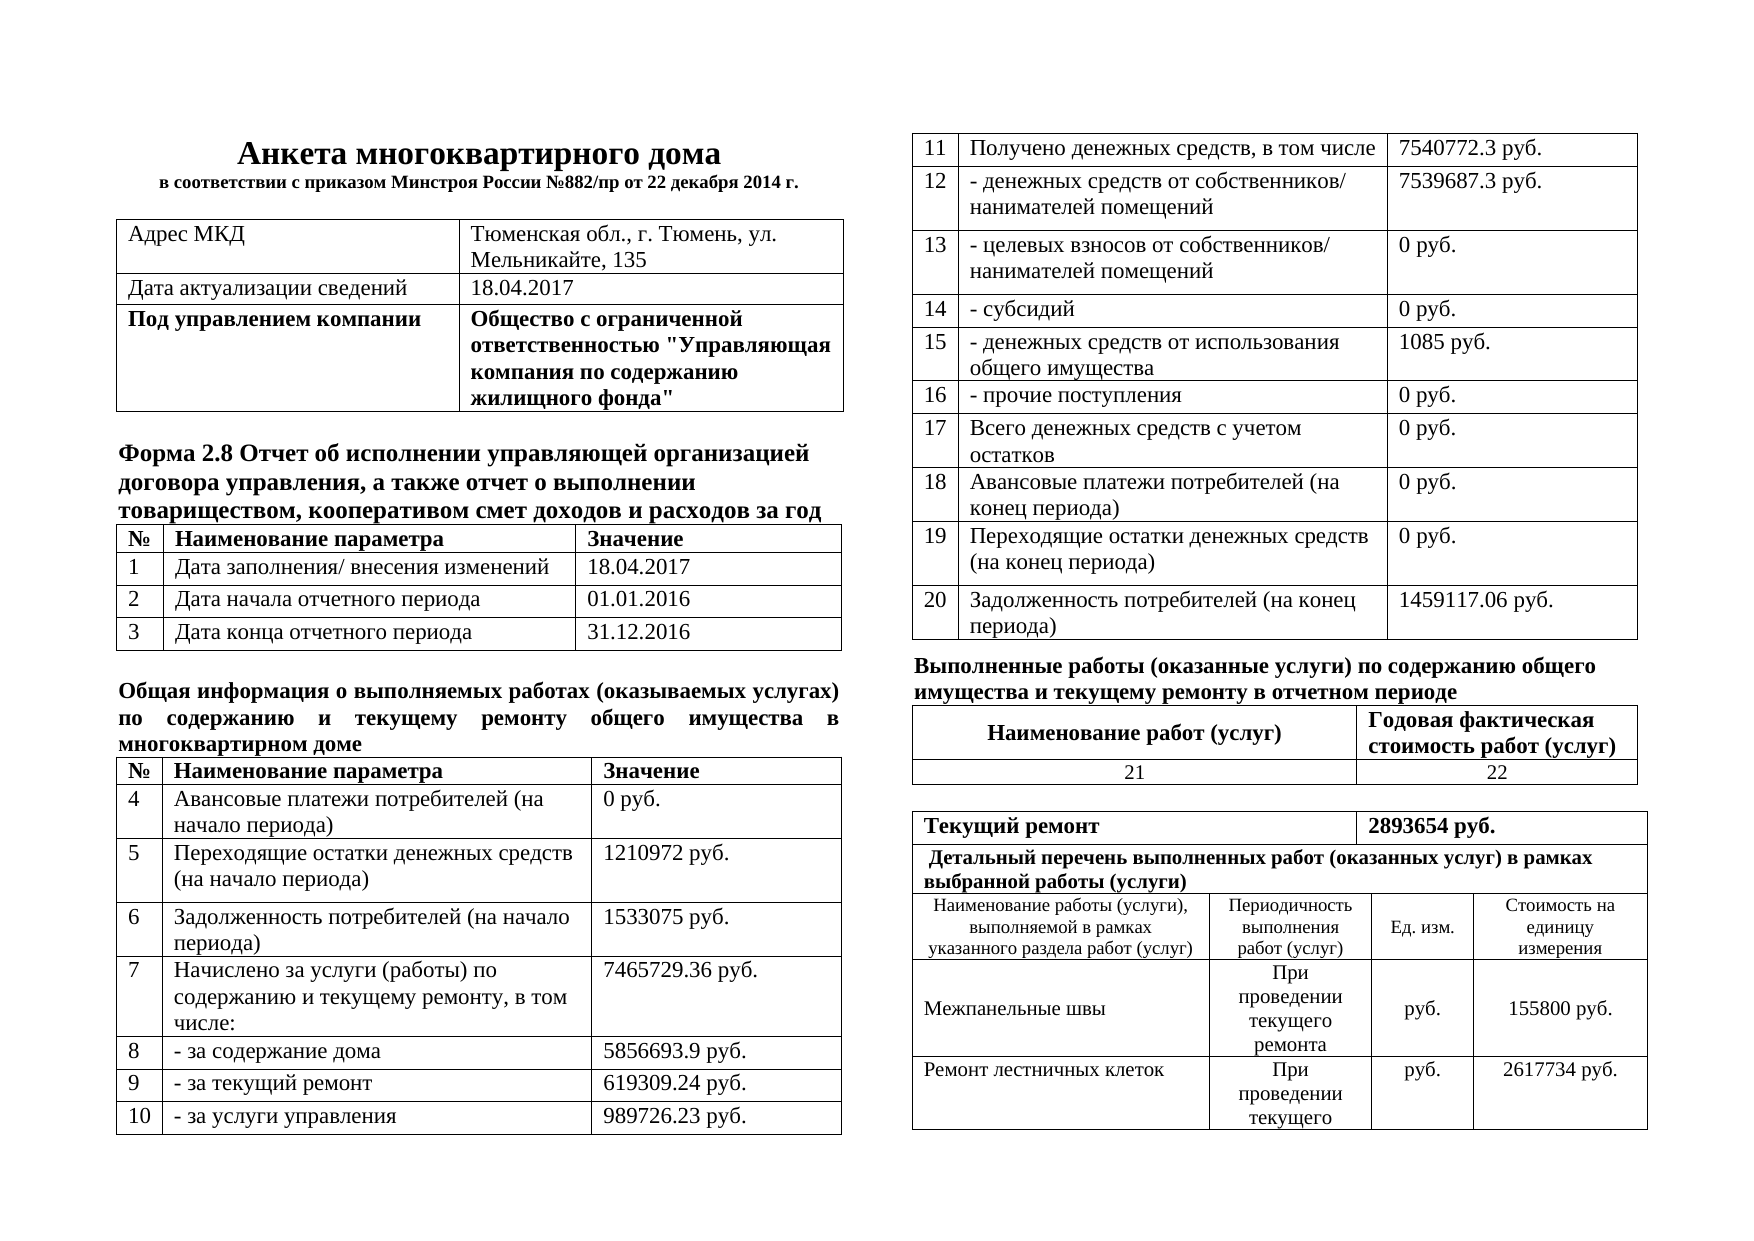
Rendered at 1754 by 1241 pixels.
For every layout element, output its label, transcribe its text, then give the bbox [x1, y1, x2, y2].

table_cell При проведении текущего ремонта [1210, 960, 1371, 1056]
table_cell 13 [913, 231, 958, 294]
table_header Тюменская обл., г. Тюмень, ул. Мельникайте, 135 [460, 220, 843, 273]
table_cell 16 [913, 381, 958, 413]
table_cell Периодичность выполнения работ (услуг) [1210, 894, 1371, 959]
table_cell Авансовые платежи потребителей (на конец периода) [959, 468, 1387, 521]
table_header № [117, 525, 163, 552]
table_cell - прочие поступления [959, 381, 1387, 413]
table_cell 18 [913, 468, 958, 521]
table_cell 0 руб. [1388, 522, 1637, 585]
table_header Наименование параметра [163, 758, 591, 784]
table_cell 0 руб. [1388, 295, 1637, 327]
table_cell Межпанельные швы [913, 960, 1209, 1056]
table_header Значение [592, 758, 841, 784]
table_cell Дата конца отчетного периода [164, 618, 575, 650]
table_cell Детальный перечень выполненных работ (оказанных услуг) в рамках выбранной работы (услуги) [913, 845, 1647, 893]
text Общая информация о выполняемых работах (оказываемых услугах) по содержанию и текущему ремонту общего имущества в многоквартирном доме [118, 677, 840, 757]
table_cell 18.04.2017 [460, 274, 843, 304]
table_cell Задолженность потребителей (на начало периода) [163, 903, 591, 956]
table_cell - денежных средств от использования общего имущества [959, 328, 1387, 380]
table_cell Наименование работы (услуги), выполняемой в рамках указанного раздела работ (услуг) [913, 894, 1209, 959]
table_cell 19 [913, 522, 958, 585]
table_cell 6 [117, 903, 162, 956]
table_cell - за текущий ремонт [163, 1070, 591, 1101]
table_cell 22 [1357, 760, 1637, 784]
table_cell 2617734 руб. [1474, 1057, 1647, 1129]
table_cell руб. [1372, 960, 1473, 1056]
table_header Текущий ремонт [913, 812, 1356, 844]
text Выполненные работы (оказанные услуги) по содержанию общего имущества и текущему ремонту в отчетном периоде [914, 652, 1636, 705]
table_cell 5856693.9 руб. [592, 1037, 841, 1068]
table_cell 0 руб. [592, 785, 841, 838]
table_cell 21 [913, 760, 1356, 784]
table_cell 619309.24 руб. [592, 1070, 841, 1101]
table_cell 17 [913, 414, 958, 467]
table_cell 31.12.2016 [576, 618, 841, 650]
table_cell Дата начала отчетного периода [164, 586, 575, 617]
table_cell Ремонт лестничных клеток [913, 1057, 1209, 1129]
table_cell Под управлением компании [117, 305, 459, 411]
table_header Адрес МКД [117, 220, 459, 273]
table_header Годовая фактическая стоимость работ (услуг) [1357, 706, 1637, 758]
table_cell Ед. изм. [1372, 894, 1473, 959]
table_header Наименование работ (услуг) [913, 706, 1356, 758]
table_cell При проведении текущего ремонта [1210, 1057, 1371, 1129]
table_cell 8 [117, 1037, 162, 1068]
table_cell Стоимость на единицу измерения [1474, 894, 1647, 959]
table_cell Авансовые платежи потребителей (на начало периода) [163, 785, 591, 838]
table_cell Задолженность потребителей (на конец периода) [959, 586, 1387, 638]
table_cell 1085 руб. [1388, 328, 1637, 380]
table_cell Дата заполнения/ внесения изменений [164, 553, 575, 584]
table_cell Переходящие остатки денежных средств (на конец периода) [959, 522, 1387, 585]
table_cell 15 [913, 328, 958, 380]
table_cell 14 [913, 295, 958, 327]
table_cell 155800 руб. [1474, 960, 1647, 1056]
table_cell 1 [117, 553, 163, 584]
table_cell 989726.23 руб. [592, 1102, 841, 1134]
table_cell 7540772.3 руб. [1388, 134, 1637, 166]
table_cell - за услуги управления [163, 1102, 591, 1134]
table_cell 7539687.3 руб. [1388, 167, 1637, 230]
table_cell 9 [117, 1070, 162, 1101]
table_cell 0 руб. [1388, 468, 1637, 521]
table_cell 7 [117, 957, 162, 1036]
table_cell 12 [913, 167, 958, 230]
table_header Наименование параметра [164, 525, 575, 552]
text Анкета многоквартирного дома в соответствии с приказом Минстроя России №882/пр от 22 декабря 2014 г. [118, 133, 840, 193]
table_cell 7465729.36 руб. [592, 957, 841, 1036]
table_cell руб. [1372, 1057, 1473, 1129]
text Форма 2.8 Отчет об исполнении управляющей организацией договора управления, а также отчет о выполнении товариществом, кооперативом смет доходов и расходов за год [118, 438, 840, 524]
table_cell 1533075 руб. [592, 903, 841, 956]
table_cell Всего денежных средств с учетом остатков [959, 414, 1387, 467]
table_cell - за содержание дома [163, 1037, 591, 1068]
table_header 2893654 руб. [1357, 812, 1647, 844]
table_header № [117, 758, 162, 784]
table_cell 11 [913, 134, 958, 166]
table_cell Получено денежных средств, в том числе [959, 134, 1387, 166]
table_cell 01.01.2016 [576, 586, 841, 617]
table_cell Переходящие остатки денежных средств (на начало периода) [163, 839, 591, 902]
table_cell - субсидий [959, 295, 1387, 327]
table_cell 4 [117, 785, 162, 838]
table_cell 2 [117, 586, 163, 617]
table_cell 0 руб. [1388, 414, 1637, 467]
table_cell 18.04.2017 [576, 553, 841, 584]
table_header Значение [576, 525, 841, 552]
table_cell 10 [117, 1102, 162, 1134]
table_cell - денежных средств от собственников/ нанимателей помещений [959, 167, 1387, 230]
table_cell Дата актуализации сведений [117, 274, 459, 304]
table_cell 20 [913, 586, 958, 638]
table_cell 1210972 руб. [592, 839, 841, 902]
table_cell - целевых взносов от собственников/ нанимателей помещений [959, 231, 1387, 294]
table_cell 0 руб. [1388, 381, 1637, 413]
table_cell 3 [117, 618, 163, 650]
table_cell 5 [117, 839, 162, 902]
table_cell 0 руб. [1388, 231, 1637, 294]
table_cell Общество с ограниченной ответственностью "Управляющая компания по содержанию жилищного фонда" [460, 305, 843, 411]
table_cell 1459117.06 руб. [1388, 586, 1637, 638]
table_cell Начислено за услуги (работы) по содержанию и текущему ремонту, в том числе: [163, 957, 591, 1036]
